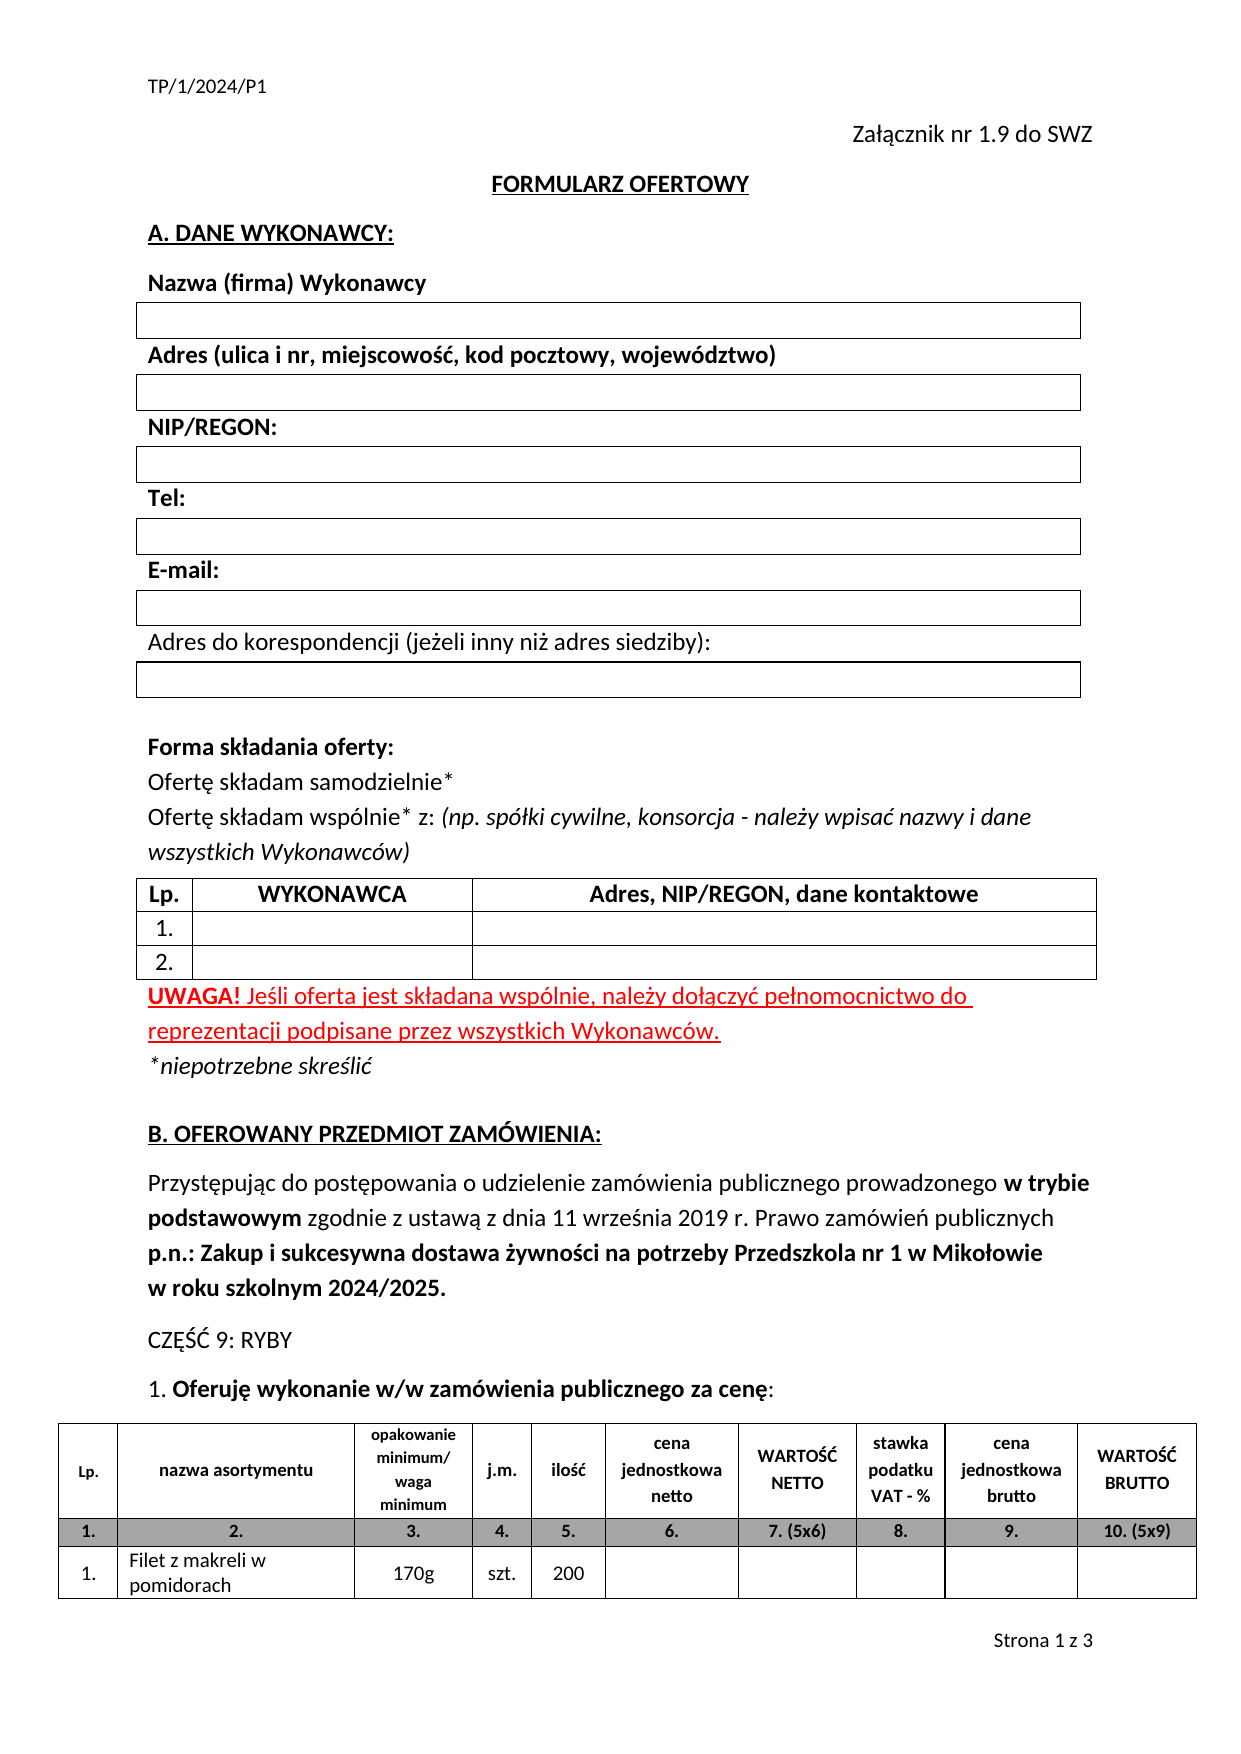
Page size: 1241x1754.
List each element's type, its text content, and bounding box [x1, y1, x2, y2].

text E-mail: [148, 554, 1093, 585]
text CZĘŚĆ 9: RYBY [148, 1324, 1093, 1354]
text Przystępując do postępowania o udzielenie zamówienia publicznego prowadzonego w trybie podstawowym zgodnie z ustawą z dnia 11 września 2019 r. Prawo zamówień publicznych p.n.: Zakup i sukcesywna dostawa żywności na potrzeby Przedszkola nr 1 w Mikołowie w roku szkolnym 2024/2025. [148, 1167, 1093, 1303]
table_header cena jednostkowa netto [606, 1424, 738, 1518]
table_cell 2. [137, 946, 192, 979]
table_header [137, 591, 1080, 625]
table_cell [857, 1547, 944, 1598]
table_header Lp. [59, 1424, 117, 1518]
table_header [137, 663, 1080, 697]
text Ofertę składam samodzielnie* [148, 766, 1093, 797]
table_cell [606, 1547, 738, 1598]
table_cell 4. [473, 1519, 531, 1546]
table_header Adres, NIP/REGON, dane kontaktowe [473, 879, 1096, 911]
table_cell [193, 946, 472, 979]
table_header cena jednostkowa brutto [946, 1424, 1077, 1518]
table_cell 6. [606, 1519, 738, 1546]
text Tel: [148, 483, 1093, 513]
text *niepotrzebne skreślić [148, 1050, 1093, 1080]
table_header opakowanie minimum/ waga minimum [355, 1424, 472, 1518]
text 1. Oferuję wykonanie w/w zamówienia publicznego za cenę: [148, 1373, 1093, 1404]
table_cell 8. [857, 1519, 944, 1546]
table_cell [473, 946, 1096, 979]
table_header [137, 519, 1080, 553]
text Nazwa (firma) Wykonawcy [148, 267, 1093, 297]
table_cell 9. [946, 1519, 1077, 1546]
text Forma składania oferty: [148, 731, 1093, 762]
table_cell 5. [532, 1519, 605, 1546]
table_cell Filet z makreli w pomidorach [118, 1547, 354, 1598]
table_cell 200 [532, 1547, 605, 1598]
table_header [137, 303, 1080, 338]
text FORMULARZ OFERTOWY [148, 168, 1093, 198]
table_cell 170g [355, 1547, 472, 1598]
table_cell 10. (5x9) [1078, 1519, 1196, 1546]
text NIP/REGON: [148, 411, 1093, 441]
text Adres (ulica i nr, miejscowość, kod pocztowy, województwo) [148, 339, 1093, 369]
table_cell 1. [59, 1519, 117, 1546]
table_cell 1. [59, 1547, 117, 1598]
table_header Lp. [137, 879, 192, 911]
table_header j.m. [473, 1424, 531, 1518]
table_header ilość [532, 1424, 605, 1518]
table_header WYKONAWCA [193, 879, 472, 911]
text Ofertę składam wspólnie* z: (np. spółki cywilne, konsorcja - należy wpisać nazwy i dane wszystkich Wykonawców) [148, 801, 1093, 867]
table_cell 1. [137, 912, 192, 945]
table_header nazwa asortymentu [118, 1424, 354, 1518]
table_header [137, 375, 1080, 410]
table_cell [473, 912, 1096, 945]
table_cell 2. [118, 1519, 354, 1546]
table_cell [739, 1547, 856, 1598]
table_header WARTOŚĆ NETTO [739, 1424, 856, 1518]
table_cell [193, 912, 472, 945]
table_cell 3. [355, 1519, 472, 1546]
text Załącznik nr 1.9 do SWZ [148, 118, 1093, 149]
text A. DANE WYKONAWCY: [148, 217, 1093, 248]
text Adres do korespondencji (jeżeli inny niż adres siedziby): [148, 626, 1093, 657]
table_cell [946, 1547, 1077, 1598]
text UWAGA! Jeśli oferta jest składana wspólnie, należy dołączyć pełnomocnictwo do reprezentacji podpisane przez wszystkich Wykonawców. [148, 980, 1093, 1045]
table_header [137, 447, 1080, 482]
table_cell [1078, 1547, 1196, 1598]
table_header WARTOŚĆ BRUTTO [1078, 1424, 1196, 1518]
table_cell szt. [473, 1547, 531, 1598]
table_cell 7. (5x6) [739, 1519, 856, 1546]
text B. OFEROWANY PRZEDMIOT ZAMÓWIENIA: [148, 1118, 1093, 1148]
table_header stawka podatku VAT - % [857, 1424, 944, 1518]
